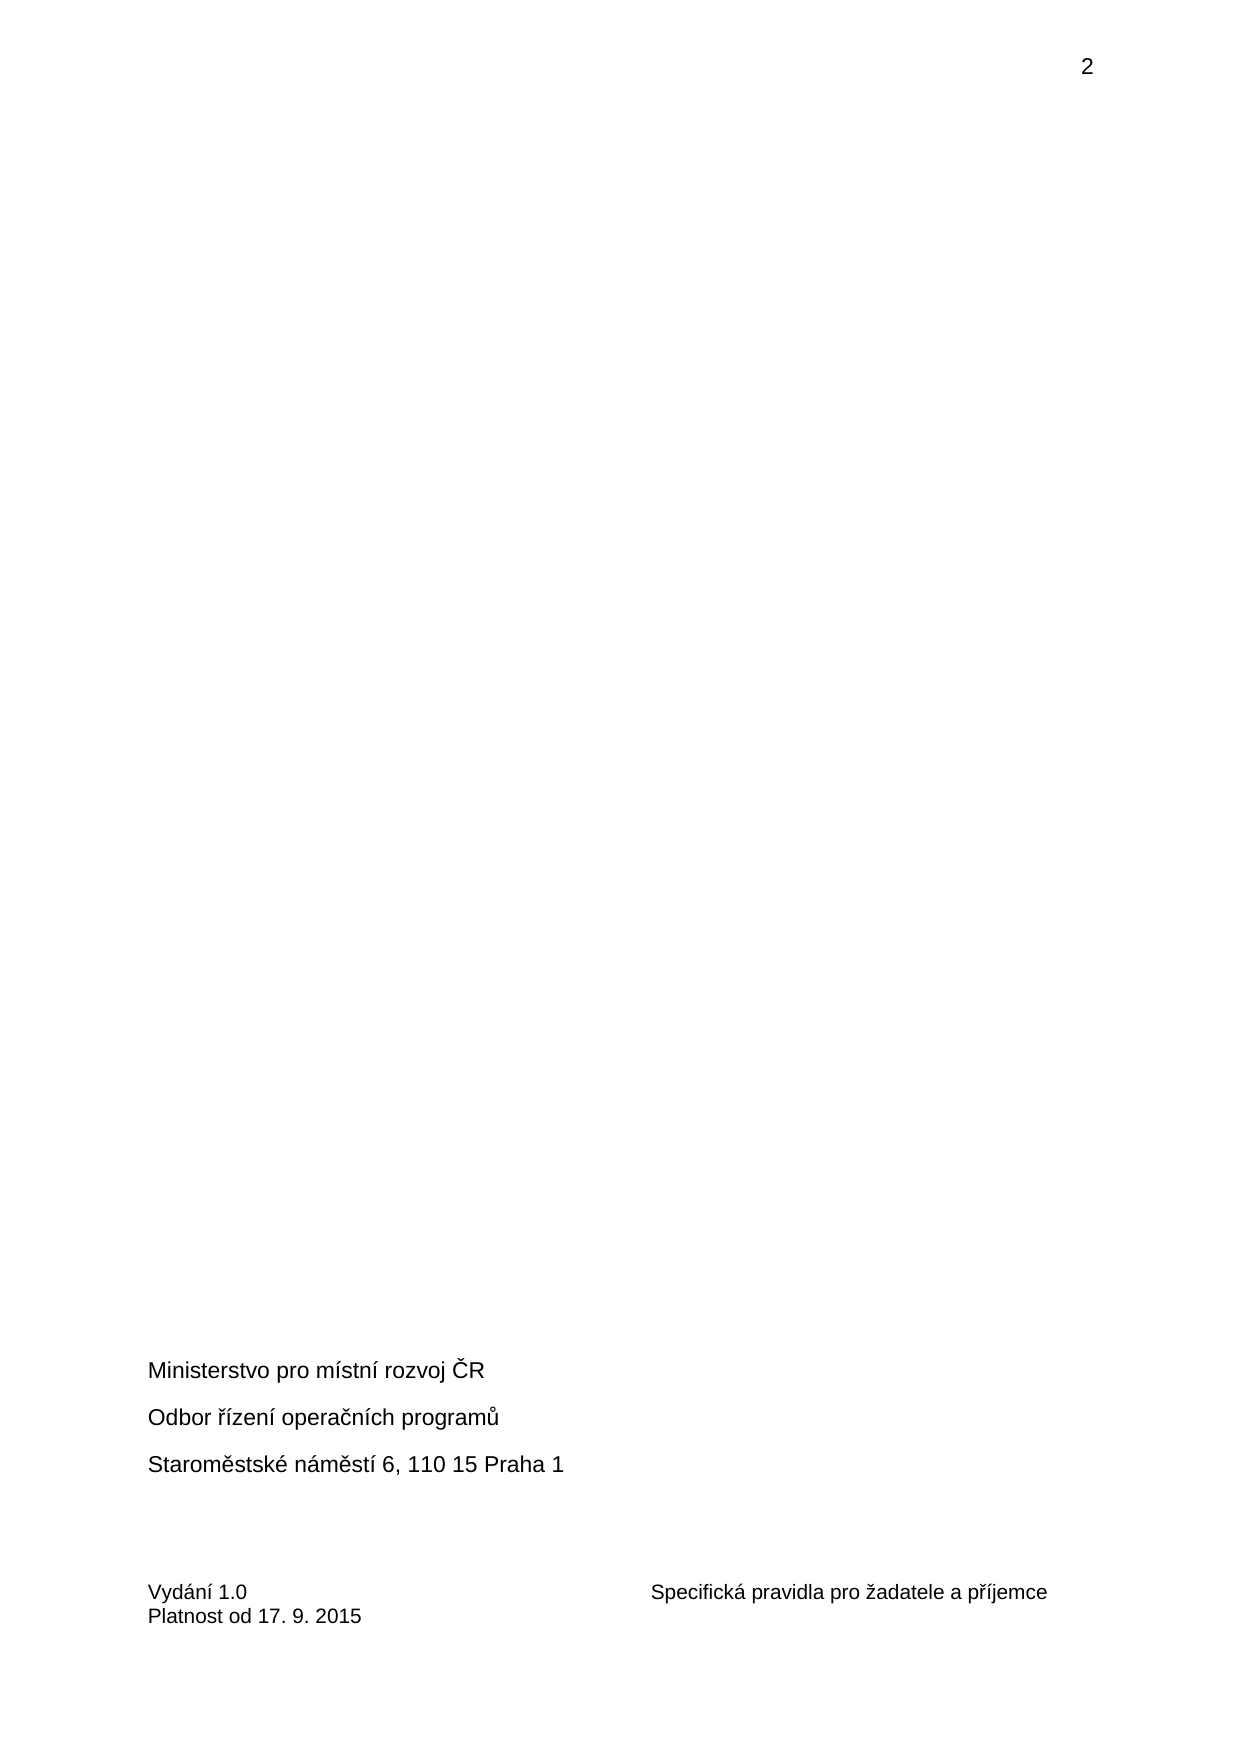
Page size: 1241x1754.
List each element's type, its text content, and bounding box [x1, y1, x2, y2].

text Ministerstvo pro místní rozvoj ČR [148, 1357, 1093, 1383]
text Odbor řízení operačních programů [148, 1404, 1093, 1431]
text Staroměstské náměstí 6, 110 15 Praha 1 [148, 1451, 1093, 1478]
